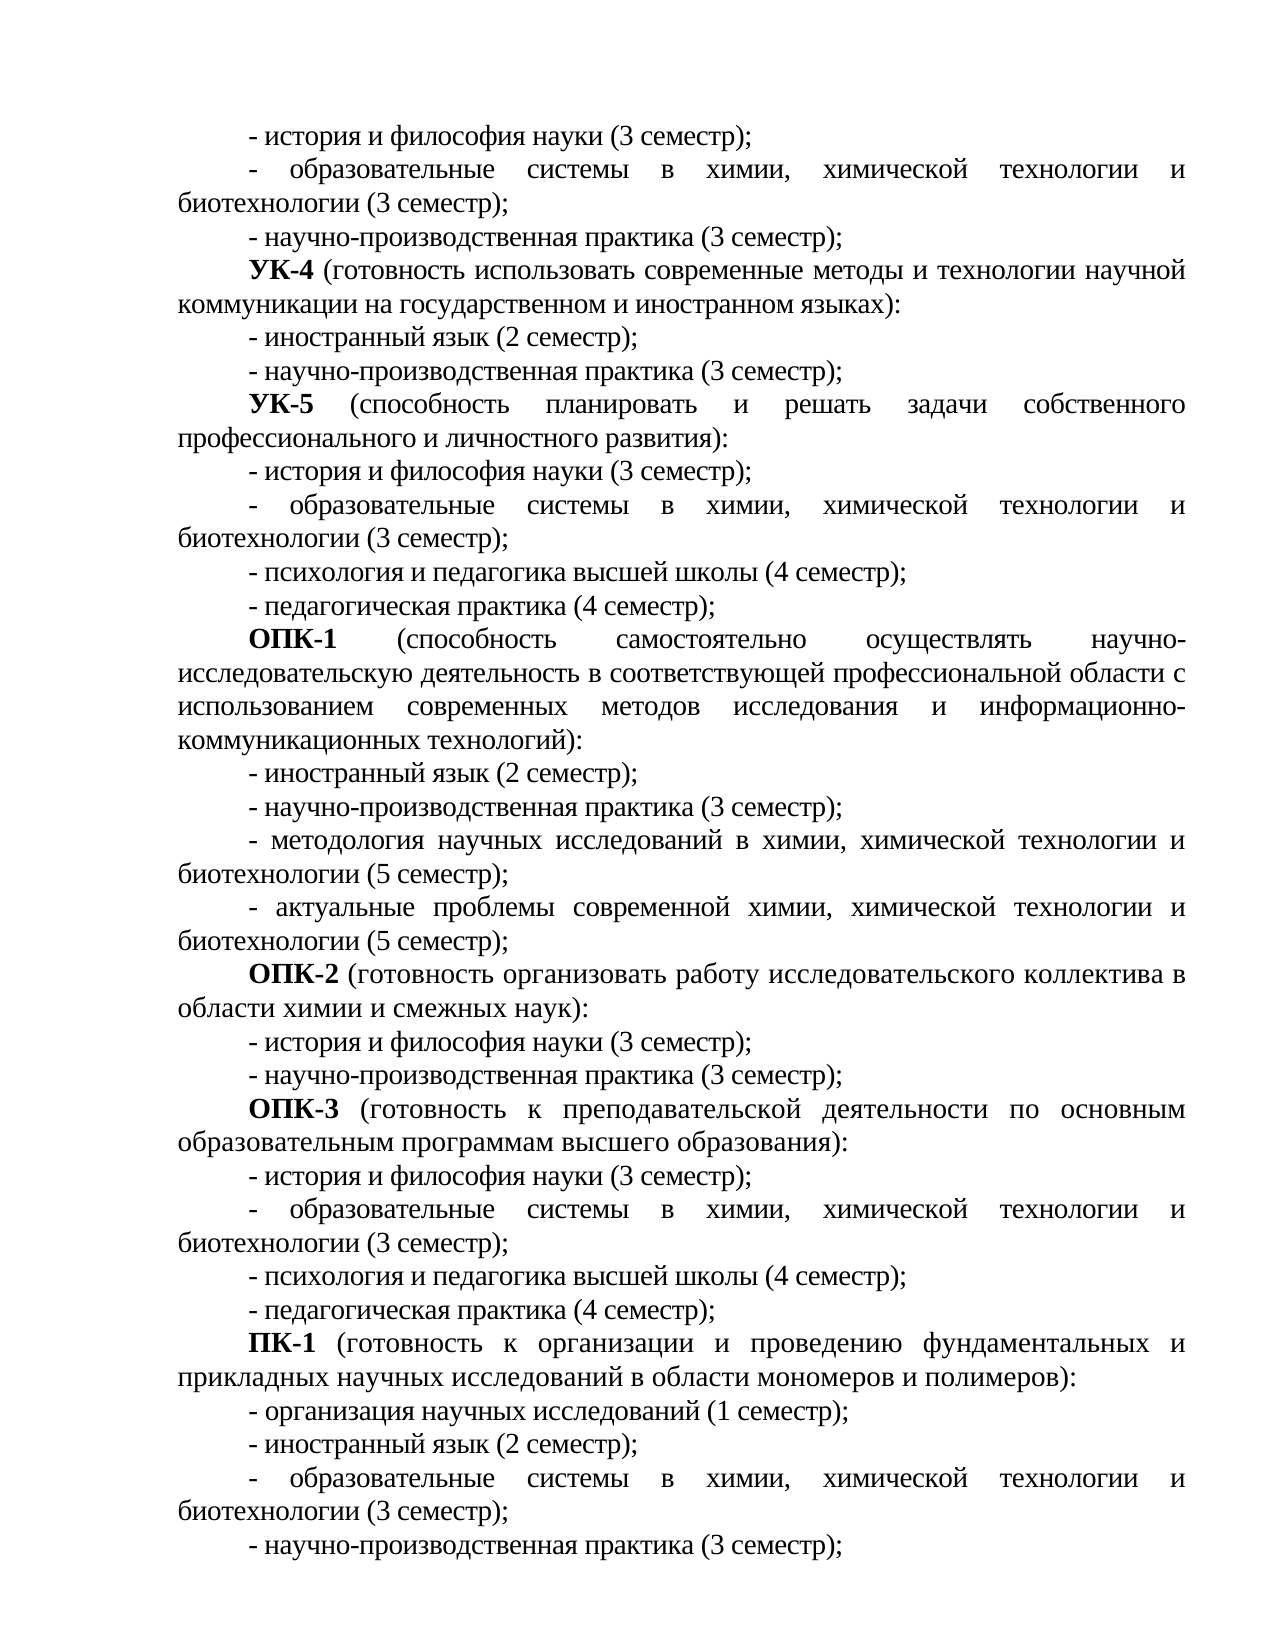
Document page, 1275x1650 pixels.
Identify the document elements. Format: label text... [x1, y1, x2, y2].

text ПК-1 (готовность к организации и проведению фундаментальных и прикладных научных исследований в области мономеров и полимеров): [177, 1326, 1186, 1393]
text - история и философия науки (3 семестр); [177, 118, 1186, 152]
text ОПК-2 (готовность организовать работу исследовательского коллектива в области химии и смежных наук): [177, 957, 1186, 1024]
text - научно-производственная практика (3 семестр); [177, 789, 1186, 822]
text - педагогическая практика (4 семестр); [177, 1292, 1186, 1326]
text - организация научных исследований (1 семестр); [177, 1393, 1186, 1426]
text - научно-производственная практика (3 семестр); [177, 353, 1186, 386]
text - научно-производственная практика (3 семестр); [177, 219, 1186, 252]
text - история и философия науки (3 семестр); [177, 453, 1186, 487]
text - педагогическая практика (4 семестр); [177, 588, 1186, 621]
text - психология и педагогика высшей школы (4 семестр); [177, 1258, 1186, 1292]
text - методология научных исследований в химии, химической технологии и биотехнологии (5 семестр); [177, 822, 1186, 889]
text - образовательные системы в химии, химической технологии и биотехнологии (3 семестр); [177, 1191, 1186, 1258]
text - образовательные системы в химии, химической технологии и биотехнологии (3 семестр); [177, 1460, 1186, 1527]
text - научно-производственная практика (3 семестр); [177, 1527, 1186, 1560]
text - образовательные системы в химии, химической технологии и биотехнологии (3 семестр); [177, 487, 1186, 554]
text - история и философия науки (3 семестр); [177, 1024, 1186, 1057]
text - иностранный язык (2 семестр); [177, 755, 1186, 789]
text - иностранный язык (2 семестр); [177, 319, 1186, 353]
text - актуальные проблемы современной химии, химической технологии и биотехнологии (5 семестр); [177, 889, 1186, 957]
text ОПК-3 (готовность к преподавательской деятельности по основным образовательным программам высшего образования): [177, 1091, 1186, 1158]
text УК-4 (готовность использовать современные методы и технологии научной коммуникации на государственном и иностранном языках): [177, 252, 1186, 319]
text - научно-производственная практика (3 семестр); [177, 1057, 1186, 1091]
text - история и философия науки (3 семестр); [177, 1158, 1186, 1191]
text - образовательные системы в химии, химической технологии и биотехнологии (3 семестр); [177, 152, 1186, 219]
text ОПК-1 (способность самостоятельно осуществлять научно-исследовательскую деятельность в соответствующей профессиональной области с использованием современных методов исследования и информационно-коммуникационных технологий): [177, 621, 1186, 755]
text - иностранный язык (2 семестр); [177, 1426, 1186, 1460]
text - психология и педагогика высшей школы (4 семестр); [177, 554, 1186, 588]
text УК-5 (способность планировать и решать задачи собственного профессионального и личностного развития): [177, 386, 1186, 453]
